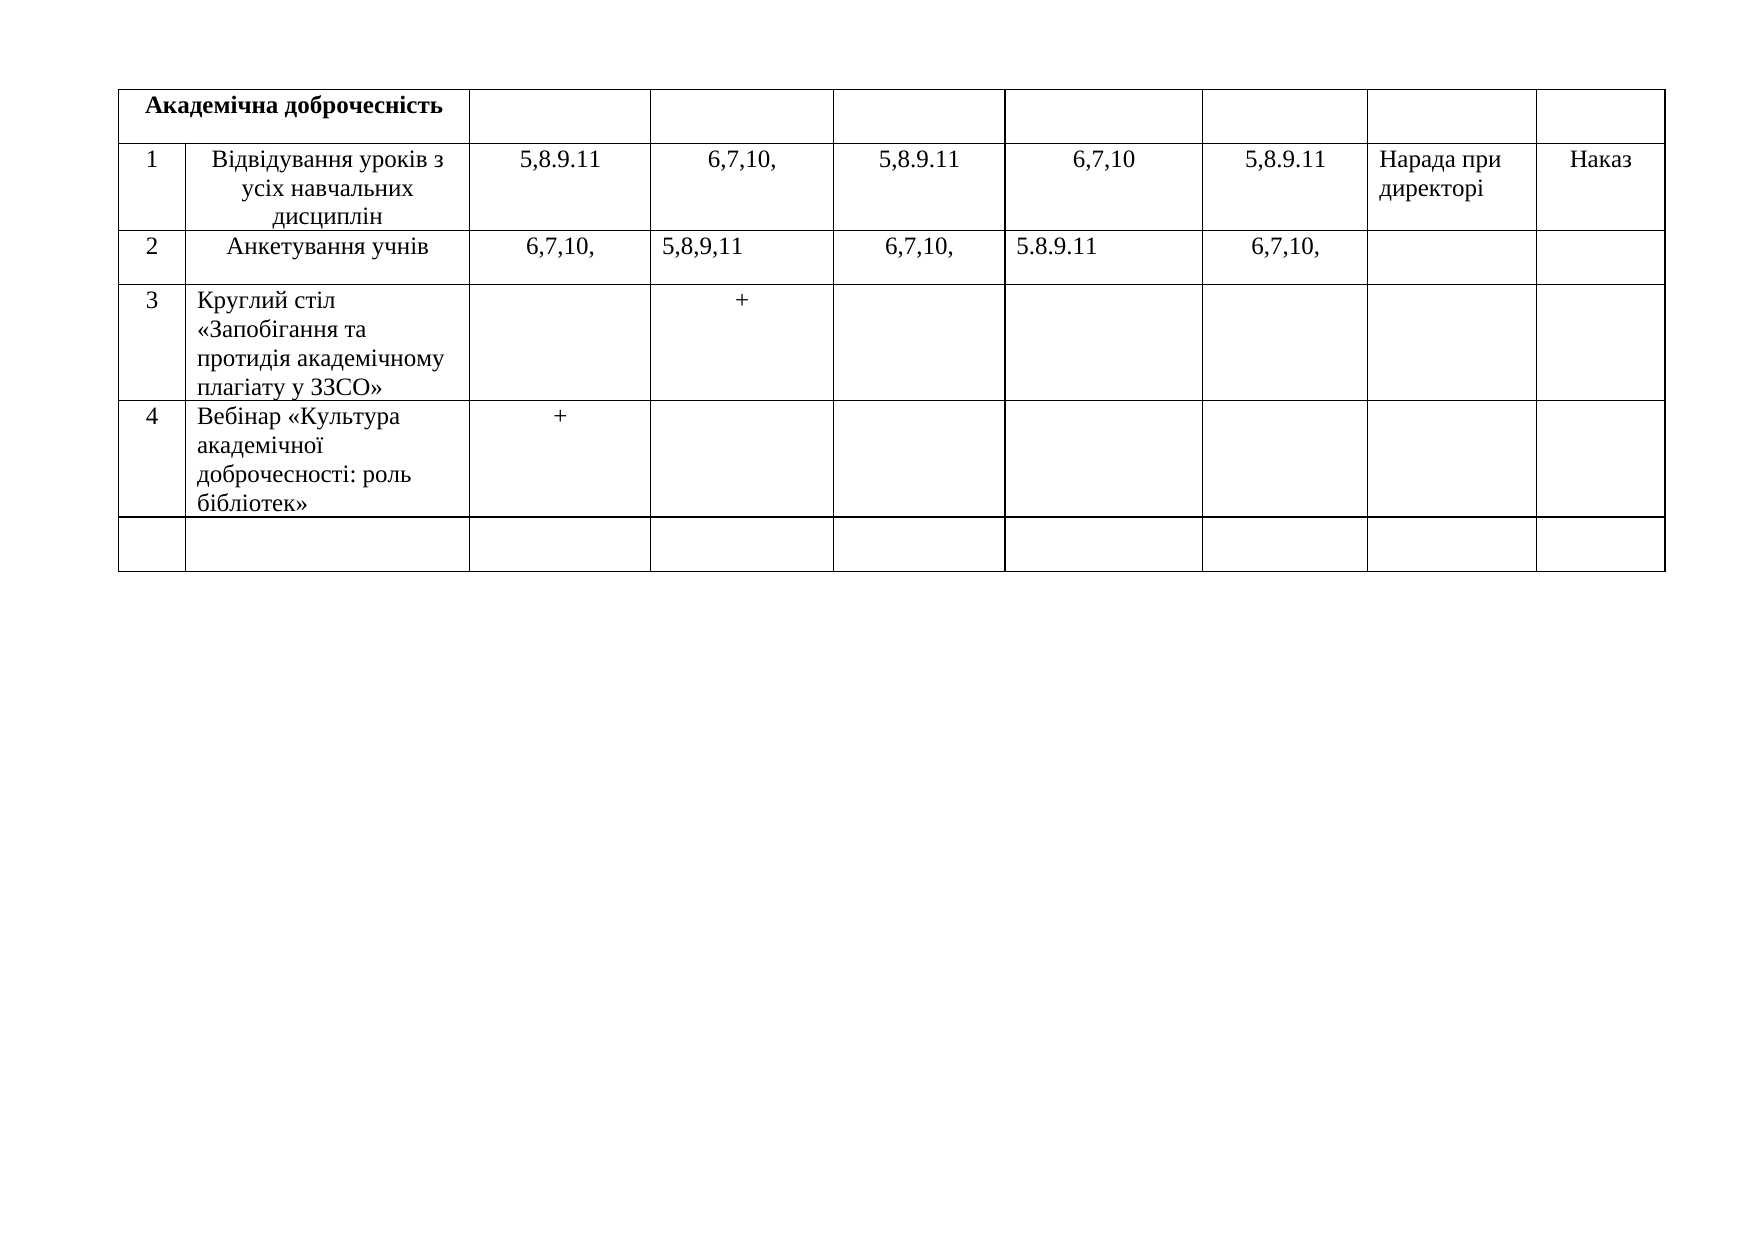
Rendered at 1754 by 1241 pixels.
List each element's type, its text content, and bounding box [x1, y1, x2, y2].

table_cell [186, 518, 469, 571]
table_cell [834, 401, 1004, 516]
table_cell [470, 518, 650, 571]
table_cell 3 [119, 285, 185, 400]
table_cell [470, 90, 650, 143]
table_cell [834, 90, 1004, 143]
table_cell [1006, 518, 1202, 571]
table_cell + [651, 285, 833, 400]
table_cell [834, 518, 1004, 571]
table_cell 5,8.9.11 [470, 144, 650, 230]
table_cell [1368, 518, 1536, 571]
table_cell [1368, 285, 1536, 400]
table_cell [119, 518, 185, 571]
table_cell [1006, 401, 1202, 516]
table_cell [1006, 90, 1202, 143]
table_cell 5,8.9.11 [834, 144, 1004, 230]
table_cell + [470, 401, 650, 516]
table_cell [1006, 285, 1202, 400]
table_cell [1368, 90, 1536, 143]
table_cell 6,7,10, [651, 144, 833, 230]
table_cell Академічна доброчесність [119, 90, 469, 143]
table_cell [1203, 90, 1367, 143]
table_cell [651, 518, 833, 571]
table_cell 6,7,10, [470, 231, 650, 284]
table_cell [1203, 518, 1367, 571]
table_cell 2 [119, 231, 185, 284]
table_cell Круглий стіл «Запобігання та протидія академічному плагіату у ЗЗСО» [186, 285, 469, 400]
table_cell 1 [119, 144, 185, 230]
table_cell 5,8.9.11 [1203, 144, 1367, 230]
table_cell [1368, 231, 1536, 284]
table_cell [1537, 401, 1664, 516]
table_cell 5.8.9.11 [1006, 231, 1202, 284]
table_cell [1537, 518, 1664, 571]
table_cell [1368, 401, 1536, 516]
table_cell [1537, 90, 1664, 143]
table_cell 6,7,10 [1006, 144, 1202, 230]
table_cell 6,7,10, [1203, 231, 1367, 284]
table_cell Нарада при директорі [1368, 144, 1536, 230]
table_cell [1537, 285, 1664, 400]
table_cell [651, 401, 833, 516]
table_cell 6,7,10, [834, 231, 1004, 284]
table_cell Відвідування уроків з усіх навчальних дисциплін [186, 144, 469, 230]
table_cell [470, 285, 650, 400]
table_cell [1203, 401, 1367, 516]
table_cell [651, 90, 833, 143]
table_cell [1203, 285, 1367, 400]
table_cell Наказ [1537, 144, 1664, 230]
table_cell Анкетування учнів [186, 231, 469, 284]
table_cell [834, 285, 1004, 400]
table_cell 4 [119, 401, 185, 516]
table_cell [1537, 231, 1664, 284]
table_cell 5,8,9,11 [651, 231, 833, 284]
table_cell Вебінар «Культура академічної доброчесності: роль бібліотек» [186, 401, 469, 516]
